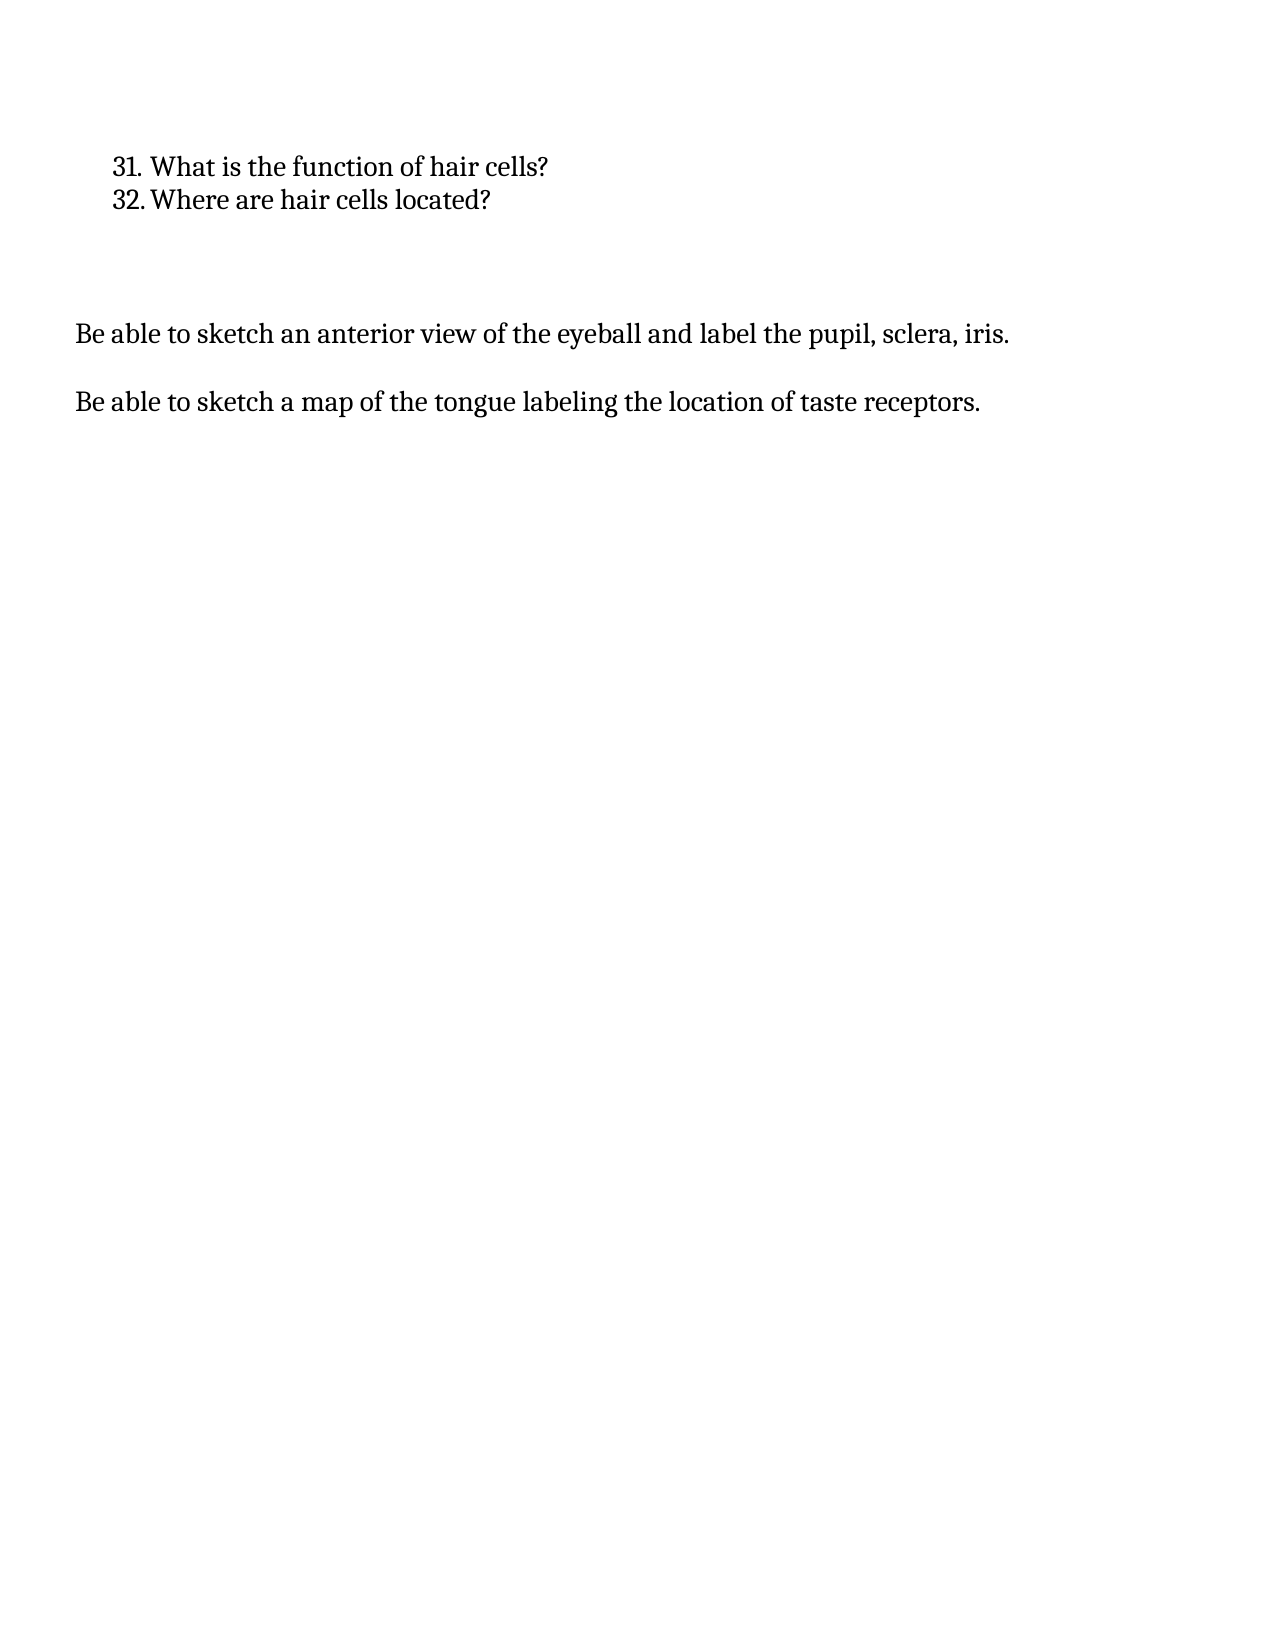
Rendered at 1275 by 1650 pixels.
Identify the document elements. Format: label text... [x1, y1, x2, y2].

text Be able to sketch an anterior view of the eyeball and label the pupil, sclera, iris. [75, 318, 1125, 351]
text Be able to sketch a map of the tongue labeling the location of taste receptors. [75, 385, 1125, 418]
list Where are hair cells located? [112, 183, 1125, 217]
list What is the function of hair cells? [112, 150, 1125, 183]
